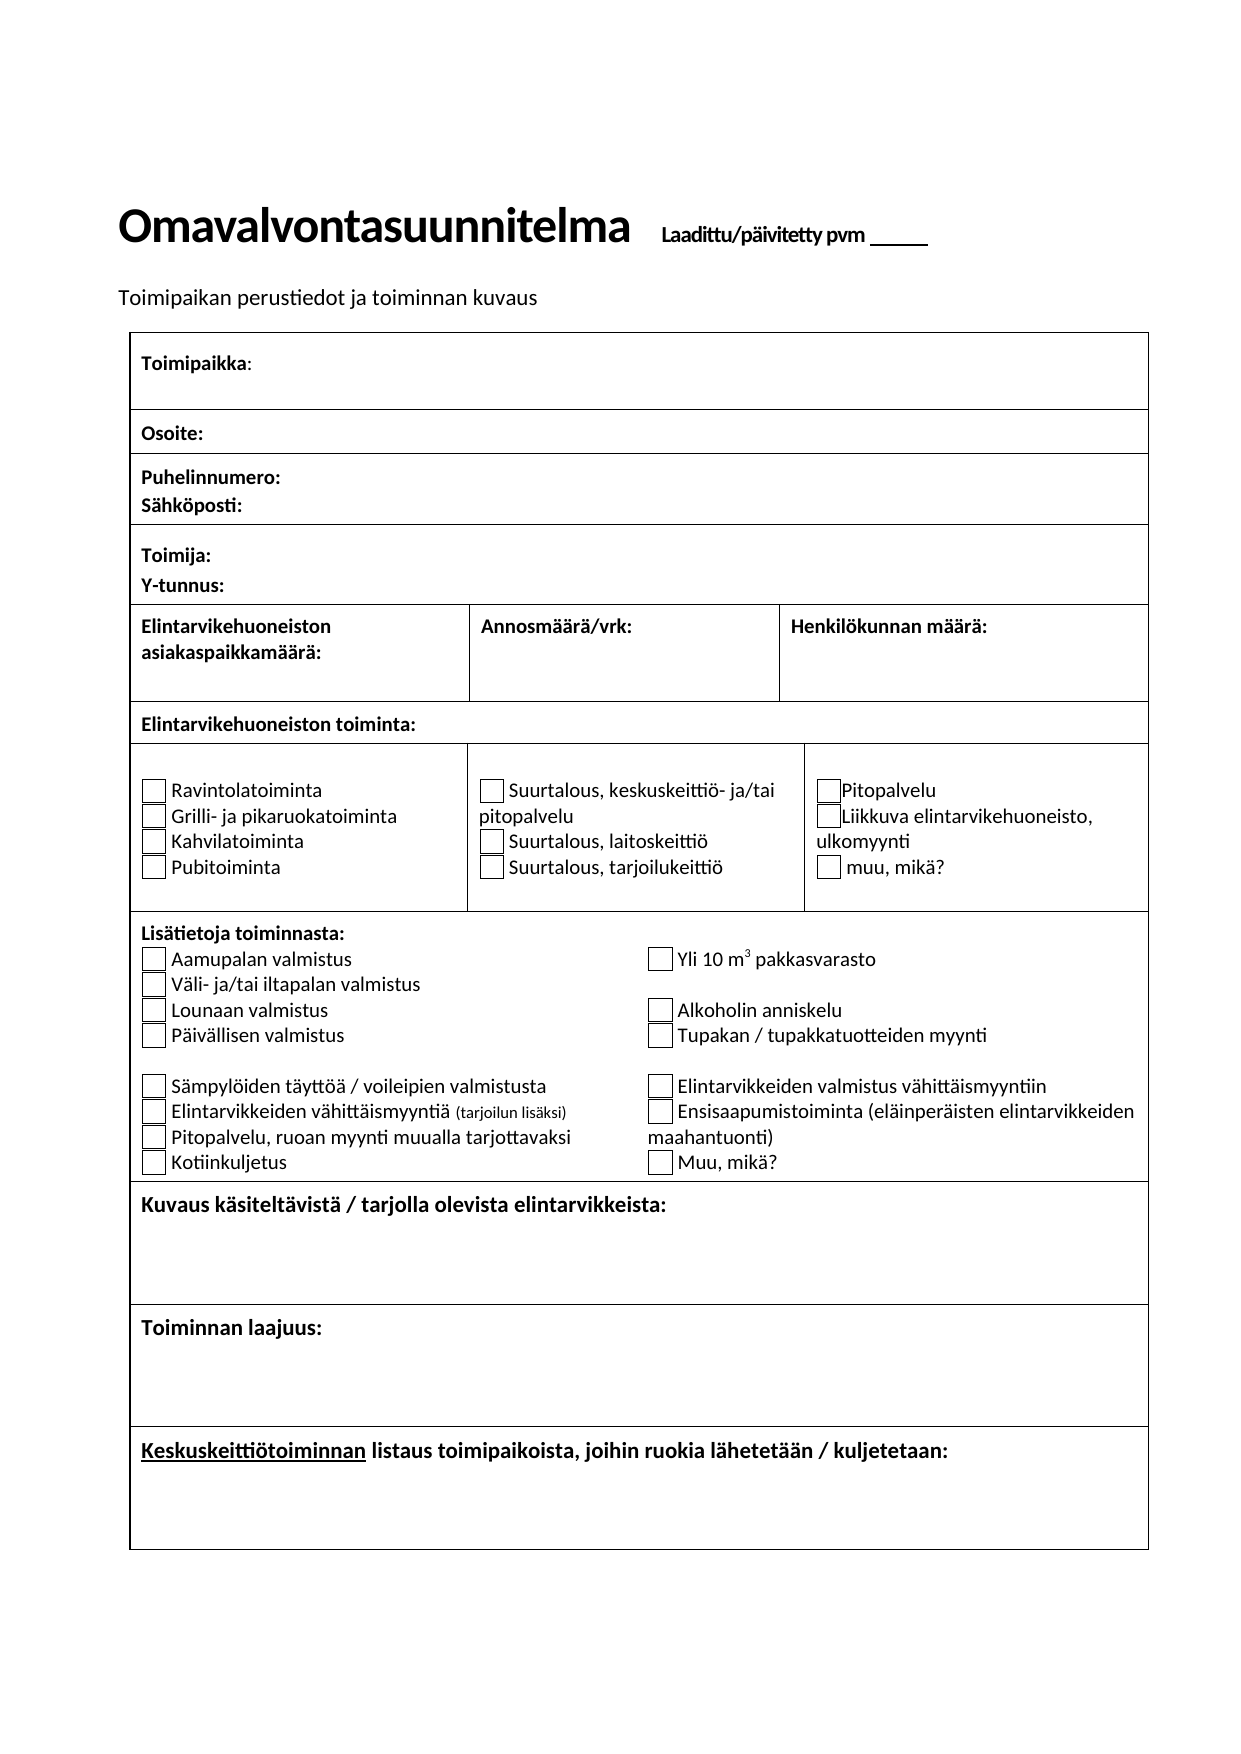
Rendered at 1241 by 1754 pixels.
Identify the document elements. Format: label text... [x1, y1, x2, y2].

table_cell Toimija: Y-tunnus: [131, 525, 1148, 604]
table_header Toimipaikka: [131, 333, 1148, 409]
table_cell Elintarvikehuoneiston asiakaspaikkamäärä: [131, 605, 469, 701]
title Omavalvontasuunnitelma Laadittu/päivitetty pvm [118, 194, 1122, 255]
table_cell Elintarvikehuoneiston toiminta: [131, 702, 1148, 742]
table_cell Henkilökunnan määrä: [780, 605, 1148, 701]
table_cell Ravintolatoiminta Grilli- ja pikaruokatoiminta Kahvilatoiminta Pubitoiminta [131, 744, 467, 911]
table_cell Annosmäärä/vrk: [470, 605, 779, 701]
table_cell Osoite: [131, 410, 1148, 452]
text Toimipaikan perustiedot ja toiminnan kuvaus [118, 283, 1122, 311]
table_cell Puhelinnumero: Sähköposti: [131, 454, 1148, 524]
table_cell Kuvaus käsiteltävistä / tarjolla olevista elintarvikkeista: [131, 1182, 1148, 1303]
table_cell Yli 10 m3 pakkasvarasto Alkoholin anniskelu Tupakan / tupakkatuotteiden myynti Elintarvikkeiden valmistus vähittäismyyntiin Ensisaapumistoiminta (eläinperäisten elintarvikkeiden maahantuonti) Muu, mikä? [636, 912, 1148, 1181]
table_cell Toiminnan laajuus: [131, 1305, 1148, 1426]
table_cell Keskuskeittiötoiminnan listaus toimipaikoista, joihin ruokia lähetetään / kuljetetaan: [131, 1427, 1148, 1549]
table_cell Lisätietoja toiminnasta: Aamupalan valmistus Väli- ja/tai iltapalan valmistus Lounaan valmistus Päivällisen valmistus Sämpylöiden täyttöä / voileipien valmistusta Elintarvikkeiden vähittäismyyntiä (tarjoilun lisäksi) Pitopalvelu, ruoan myynti muualla tarjottavaksi Kotiinkuljetus [131, 912, 636, 1181]
table_cell Pitopalvelu Liikkuva elintarvikehuoneisto, ulkomyynti muu, mikä? [805, 744, 1148, 911]
table_cell Suurtalous, keskuskeittiö- ja/tai pitopalvelu Suurtalous, laitoskeittiö Suurtalous, tarjoilukeittiö [468, 744, 804, 911]
